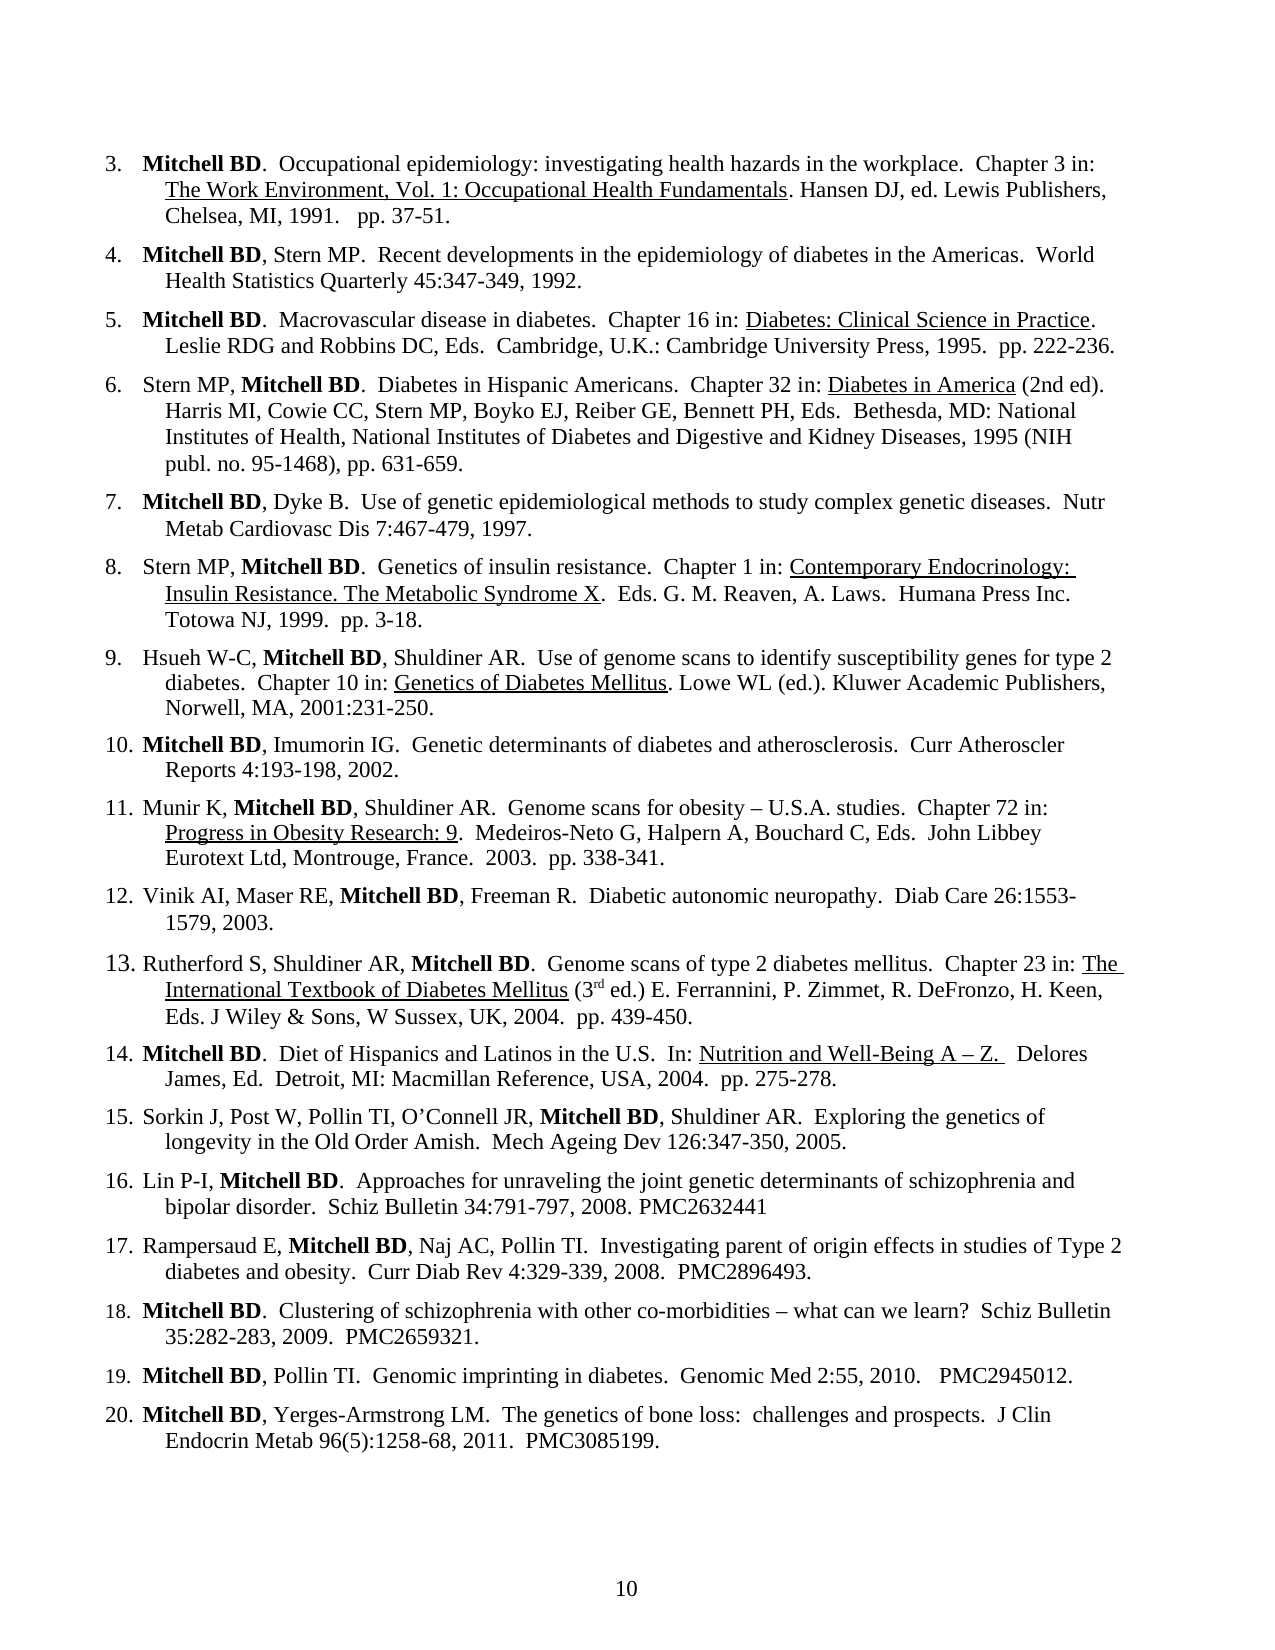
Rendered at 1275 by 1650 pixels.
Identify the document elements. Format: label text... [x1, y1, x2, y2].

list Mitchell BD, Stern MP. Recent developments in the epidemiology of diabetes in the . World Health Statistics Quarterly 45:347-349, 1992. [105, 241, 1125, 294]
list Mitchell BD. Macrovascular disease in diabetes. Chapter 16 in: Diabetes: Clinical Science in Practice. Leslie RDG and , Eds. , : Press, 1995. pp. 222-236. [105, 306, 1125, 359]
list Stern MP, Mitchell BD. Genetics of insulin resistance. Chapter 1 in: Contemporary Endocrinology: Insulin Resistance. The Metabolic Syndrome X. Eds. G. M. Reaven, A. Laws. Humana Press Inc. , 1999. pp. 3-18. [105, 554, 1125, 632]
list Mitchell BD, Imumorin IG. Genetic determinants of diabetes and atherosclerosis. Curr Atheroscler Reports 4:193-198, 2002. [105, 732, 1125, 782]
list Mitchell BD, Pollin TI. Genomic imprinting in diabetes. Genomic Med 2:55, 2010. PMC2945012. [105, 1362, 1125, 1389]
list Sorkin J, Post W, Pollin TI, O’Connell JR, Mitchell BD, Exploring the genetics of longevity in the Old Order Amish. Mech Ageing Dev 126:347-350, 2005. [105, 1104, 1125, 1154]
title Vinik AI, Maser RE, Mitchell BD, Freeman R. Diabetic autonomic neuropathy. Diab Care 26:1553-1579, 2003. [105, 882, 1125, 935]
list Mitchell BD, Yerges-Armstrong LM. The genetics of bone loss: challenges and prospects. J Clin Endocrin Metab 96(5):1258-68, 2011. PMC3085199. [105, 1401, 1125, 1454]
list Munir K, Mitchell BD, Shuldiner AR. Genome scans for obesity – U.S.A. studies. Chapter 72 in: Progress in Obesity Research: 9. Medeiros-Neto G, Halpern A, Bouchard C, Eds. John Libbey Eurotext Ltd, . 2003. pp. 338-341. [105, 795, 1125, 870]
title Rutherford S, , Mitchell BD. Genome scans of type 2 diabetes mellitus. Chapter 23 in: The International Textbook of Diabetes Mellitus (3rd ed.) E. Ferrannini, P. Zimmet, R. DeFronzo, H. Keen, Eds. J Wiley & Sons, W Sussex, UK, 2004. pp. 439-450. [105, 948, 1125, 1029]
list Mitchell BD. Clustering of schizophrenia with other co-morbidities – what can we learn? Schiz Bulletin 35:282-283, 2009. PMC2659321. [105, 1297, 1125, 1350]
list Mitchell BD, Dyke B. Use of genetic epidemiological methods to study complex genetic diseases. Nutr Metab Cardiovasc Dis 7:467-479, 1997. [105, 489, 1125, 541]
list Mitchell BD. Diet of Hispanics and Latinos in the In: Nutrition and Well-Being A – Z. Delores James, Ed. , : Macmillan Reference, , 2004. pp. 275-278. [105, 1042, 1125, 1092]
list Hsueh W-C, Mitchell BD, Shuldiner AR. Use of genome scans to identify susceptibility genes for type 2 diabetes. Chapter 10 in: Genetics of Diabetes Mellitus. Lowe WL (ed.). Kluwer Academic Publishers, , 2001:231-250. [105, 645, 1125, 720]
list Stern MP, Mitchell BD. Diabetes in Hispanic Americans. Chapter 32 in: Diabetes in America (2nd ed). Harris MI, Cowie CC, Stern MP, Boyko EJ, Reiber GE, Bennett PH, Eds. : National Institutes of Health, National Institutes of Diabetes and Digestive and Kidney Diseases, 1995 (NIH publ. no. 95-1468), pp. 631-659. [105, 371, 1125, 476]
list Lin P-I, Mitchell BD. Approaches for unraveling the joint genetic determinants of schizophrenia and bipolar disorder. Schiz Bulletin 34:791-797, 2008. PMC2632441 [105, 1167, 1125, 1219]
list Rampersaud E, Mitchell BD, Naj AC, Pollin TI. Investigating parent of origin effects in studies of Type 2 diabetes and obesity. Curr Diab Rev 4:329-339, 2008. PMC2896493. [105, 1232, 1125, 1284]
list Mitchell BD. Occupational epidemiology: investigating health hazards in the workplace. Chapter 3 in: The Work Environment, Vol. 1: Occupational Health Fundamentals. Hansen DJ, ed. Lewis Publishers, , 1991. pp. 37-51. [105, 150, 1125, 229]
